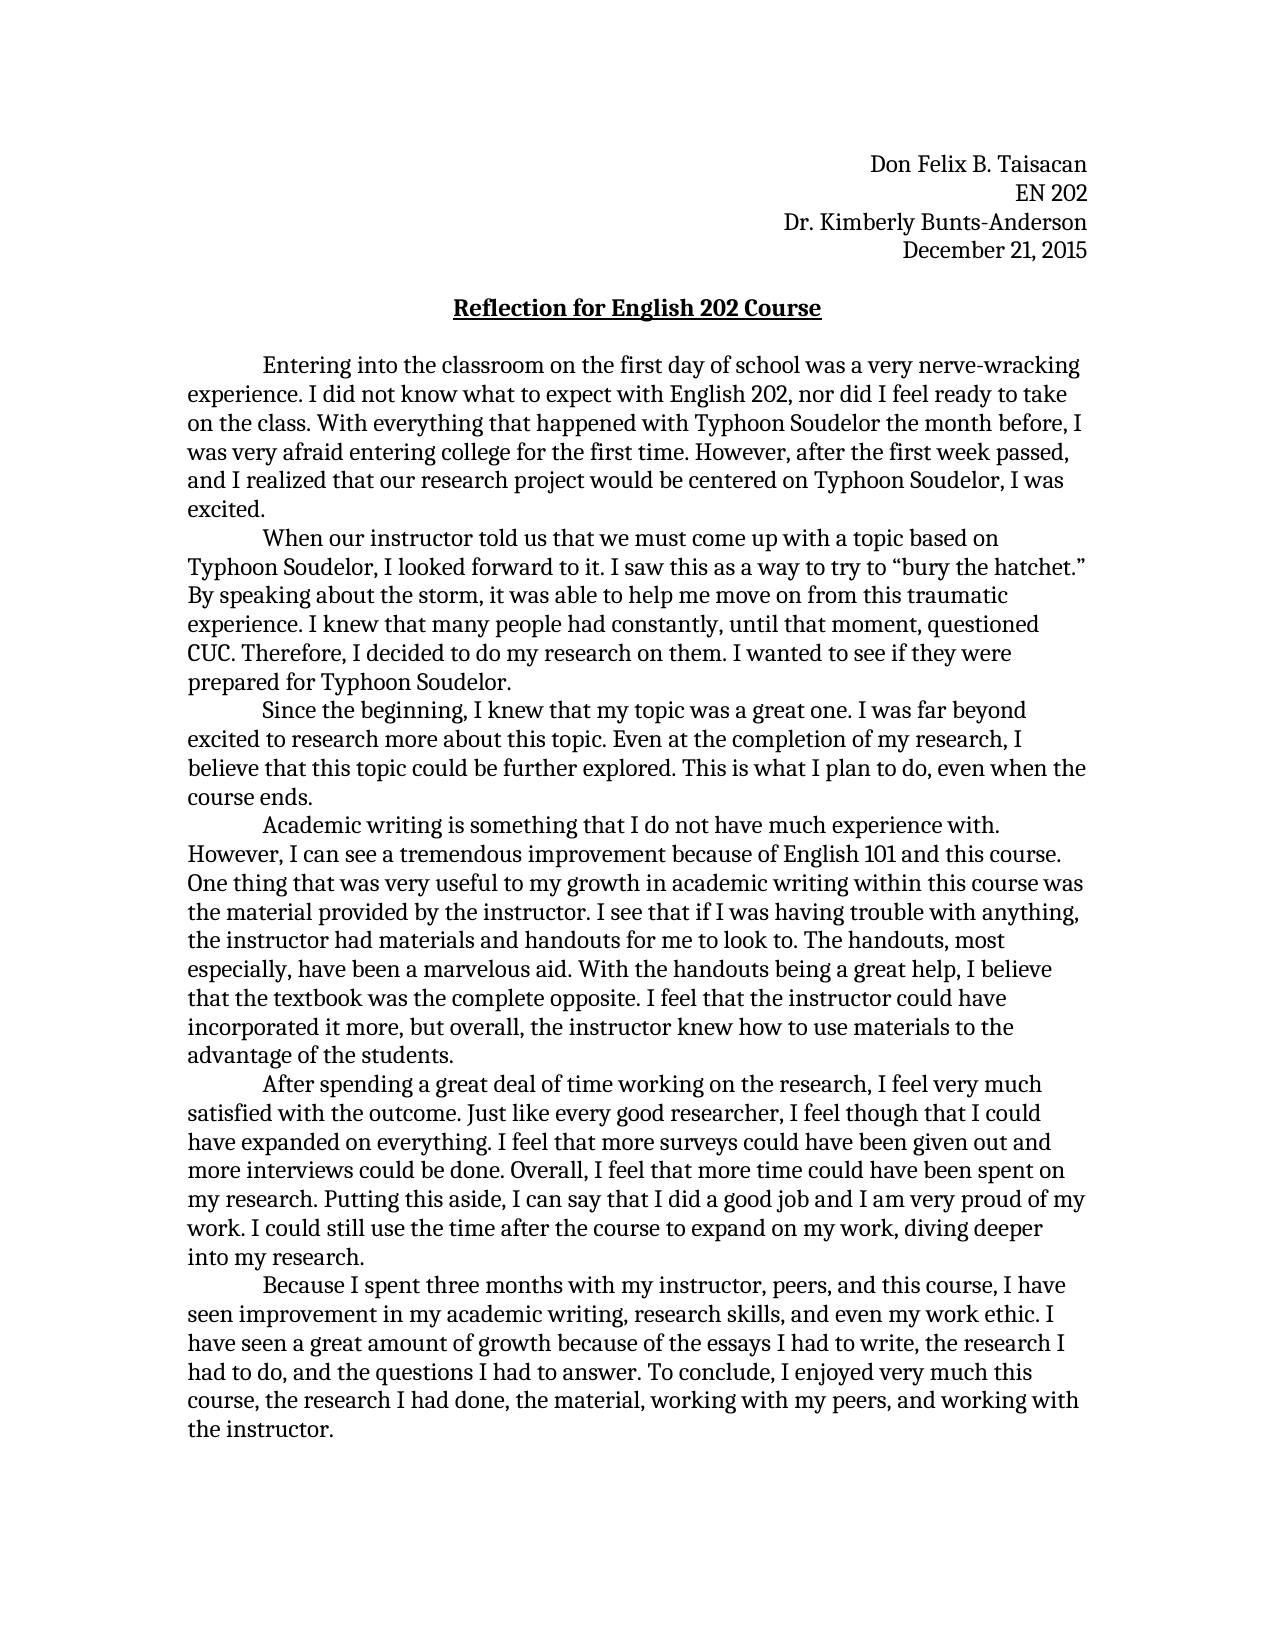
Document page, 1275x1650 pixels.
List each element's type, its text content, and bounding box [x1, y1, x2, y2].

text December 21, 2015 [187, 236, 1087, 265]
text EN 202 [187, 179, 1087, 207]
text Entering into the classroom on the first day of school was a very nerve-wracking experience. I did not know what to expect with English 202, nor did I feel ready to take on the class. With everything that happened with Typhoon Soudelor the month before, I was very afraid entering college for the first time. However, after the first week passed, and I realized that our research project would be centered on Typhoon Soudelor, I was excited. [187, 351, 1087, 524]
text After spending a great deal of time working on the research, I feel very much satisfied with the outcome. Just like every good researcher, I feel though that I could have expanded on everything. I feel that more surveys could have been given out and more interviews could be done. Overall, I feel that more time could have been spent on my research. Putting this aside, I can say that I did a good job and I am very proud of my work. I could still use the time after the course to expand on my work, diving deeper into my research. [187, 1070, 1087, 1271]
text Because I spent three months with my instructor, peers, and this course, I have seen improvement in my academic writing, research skills, and even my work ethic. I have seen a great amount of growth because of the essays I had to write, the research I had to do, and the questions I had to answer. To conclude, I enjoyed very much this course, the research I had done, the material, working with my peers, and working with the instructor. [187, 1271, 1087, 1444]
text When our instructor told us that we must come up with a topic based on Typhoon Soudelor, I looked forward to it. I saw this as a way to try to “bury the hatchet.” By speaking about the storm, it was able to help me move on from this traumatic experience. I knew that many people had constantly, until that moment, questioned CUC. Therefore, I decided to do my research on them. I wanted to see if they were prepared for Typhoon Soudelor. [187, 524, 1087, 696]
text Reflection for English 202 Course [187, 294, 1087, 322]
text Dr. Kimberly Bunts-Anderson [187, 207, 1087, 236]
text Don Felix B. Taisacan [187, 150, 1087, 179]
text Since the beginning, I knew that my topic was a great one. I was far beyond excited to research more about this topic. Even at the completion of my research, I believe that this topic could be further explored. This is what I plan to do, even when the course ends. [187, 696, 1087, 811]
text Academic writing is something that I do not have much experience with. However, I can see a tremendous improvement because of English 101 and this course. One thing that was very useful to my growth in academic writing within this course was the material provided by the instructor. I see that if I was having trouble with anything, the instructor had materials and handouts for me to look to. The handouts, most especially, have been a marvelous aid. With the handouts being a great help, I believe that the textbook was the complete opposite. I feel that the instructor could have incorporated it more, but overall, the instructor knew how to use materials to the advantage of the students. [187, 811, 1087, 1070]
